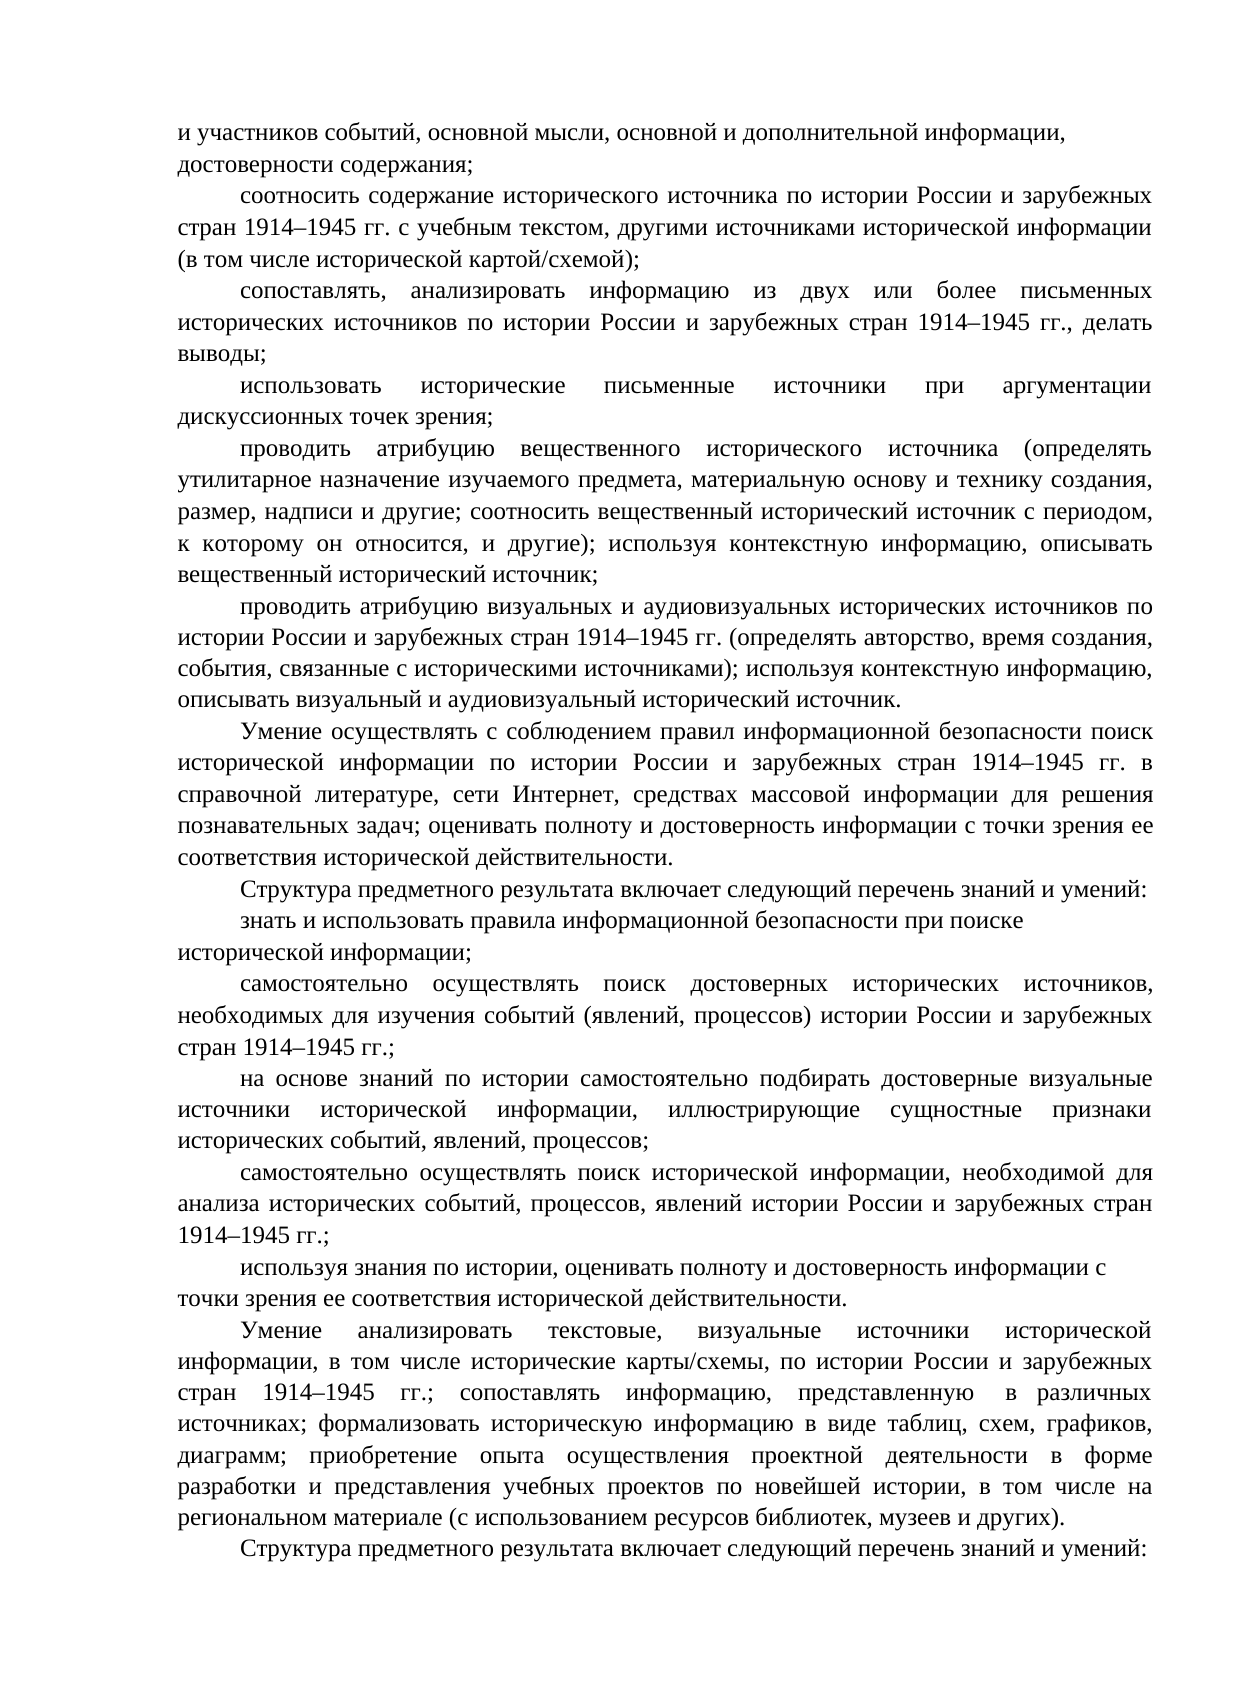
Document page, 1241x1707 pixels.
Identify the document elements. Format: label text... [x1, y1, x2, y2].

text самостоятельно осуществлять поиск достоверных исторических источников, необходимых для изучения событий (явлений, процессов) истории России и зарубежных стран 1914–1945 гг.; [177, 968, 1154, 1060]
text соотносить содержание исторического источника по истории России и зарубежных стран 1914–1945 гг. с учебным текстом, другими источниками исторической информации (в том числе исторической картой/схемой); [177, 181, 1153, 272]
text используя знания по истории, оценивать полноту и достоверность информации с точки зрения ее соответствия исторической действительности. [177, 1252, 1157, 1312]
text Умение осуществлять с соблюдением правил информационной безопасности поиск исторической информации по истории России и зарубежных стран 1914–1945 гг. в справочной литературе, сети Интернет, средствах массовой информации для решения познавательных задач; оценивать полноту и достоверность информации с точки зрения ее соответствия исторической действительности. [177, 716, 1154, 871]
text использовать исторические письменные источники при аргументации дискуссионных точек зрения; [177, 370, 1157, 430]
text и участников событий, основной мысли, основной и дополнительной информации, достоверности содержания; [177, 117, 1157, 178]
text проводить атрибуцию вещественного исторического источника (определять утилитарное назначение изучаемого предмета, материальную основу и технику создания, размер, надписи и другие; соотносить вещественный исторический источник с периодом, к которому он относится, и другие); используя контекстную информацию, описывать вещественный исторический источник; [177, 433, 1154, 588]
text Структура предметного результата включает следующий перечень знаний и умений: [240, 1533, 1154, 1562]
text на основе знаний по истории самостоятельно подбирать достоверные визуальные источники исторической информации, иллюстрирующие сущностные признаки исторических событий, явлений, процессов; [177, 1063, 1153, 1154]
text проводить атрибуцию визуальных и аудиовизуальных исторических источников по истории России и зарубежных стран 1914–1945 гг. (определять авторство, время создания, события, связанные с историческими источниками); используя контекстную информацию, описывать визуальный и аудиовизуальный исторический источник. [177, 591, 1154, 713]
text исторической информации; [177, 937, 1154, 966]
text Структура предметного результата включает следующий перечень знаний и умений: знать и использовать правила информационной безопасности при поиске [240, 874, 1157, 934]
text самостоятельно осуществлять поиск исторической информации, необходимой для анализа исторических событий, процессов, явлений истории России и зарубежных стран 1914–1945 гг.; [177, 1157, 1153, 1249]
text сопоставлять, анализировать информацию из двух или более письменных исторических источников по истории России и зарубежных стран 1914–1945 гг., делать выводы; [177, 275, 1153, 367]
text Умение анализировать текстовые, визуальные источники исторической информации, в том числе исторические карты/схемы, по истории России и зарубежных стран 1914–1945 гг.; сопоставлять информацию, представленную в различных источниках; формализовать историческую информацию в виде таблиц, схем, графиков, диаграмм; приобретение опыта осуществления проектной деятельности в форме разработки и представления учебных проектов по новейшей истории, в том числе на региональном материале (с использованием ресурсов библиотек, музеев и других). [177, 1315, 1153, 1531]
